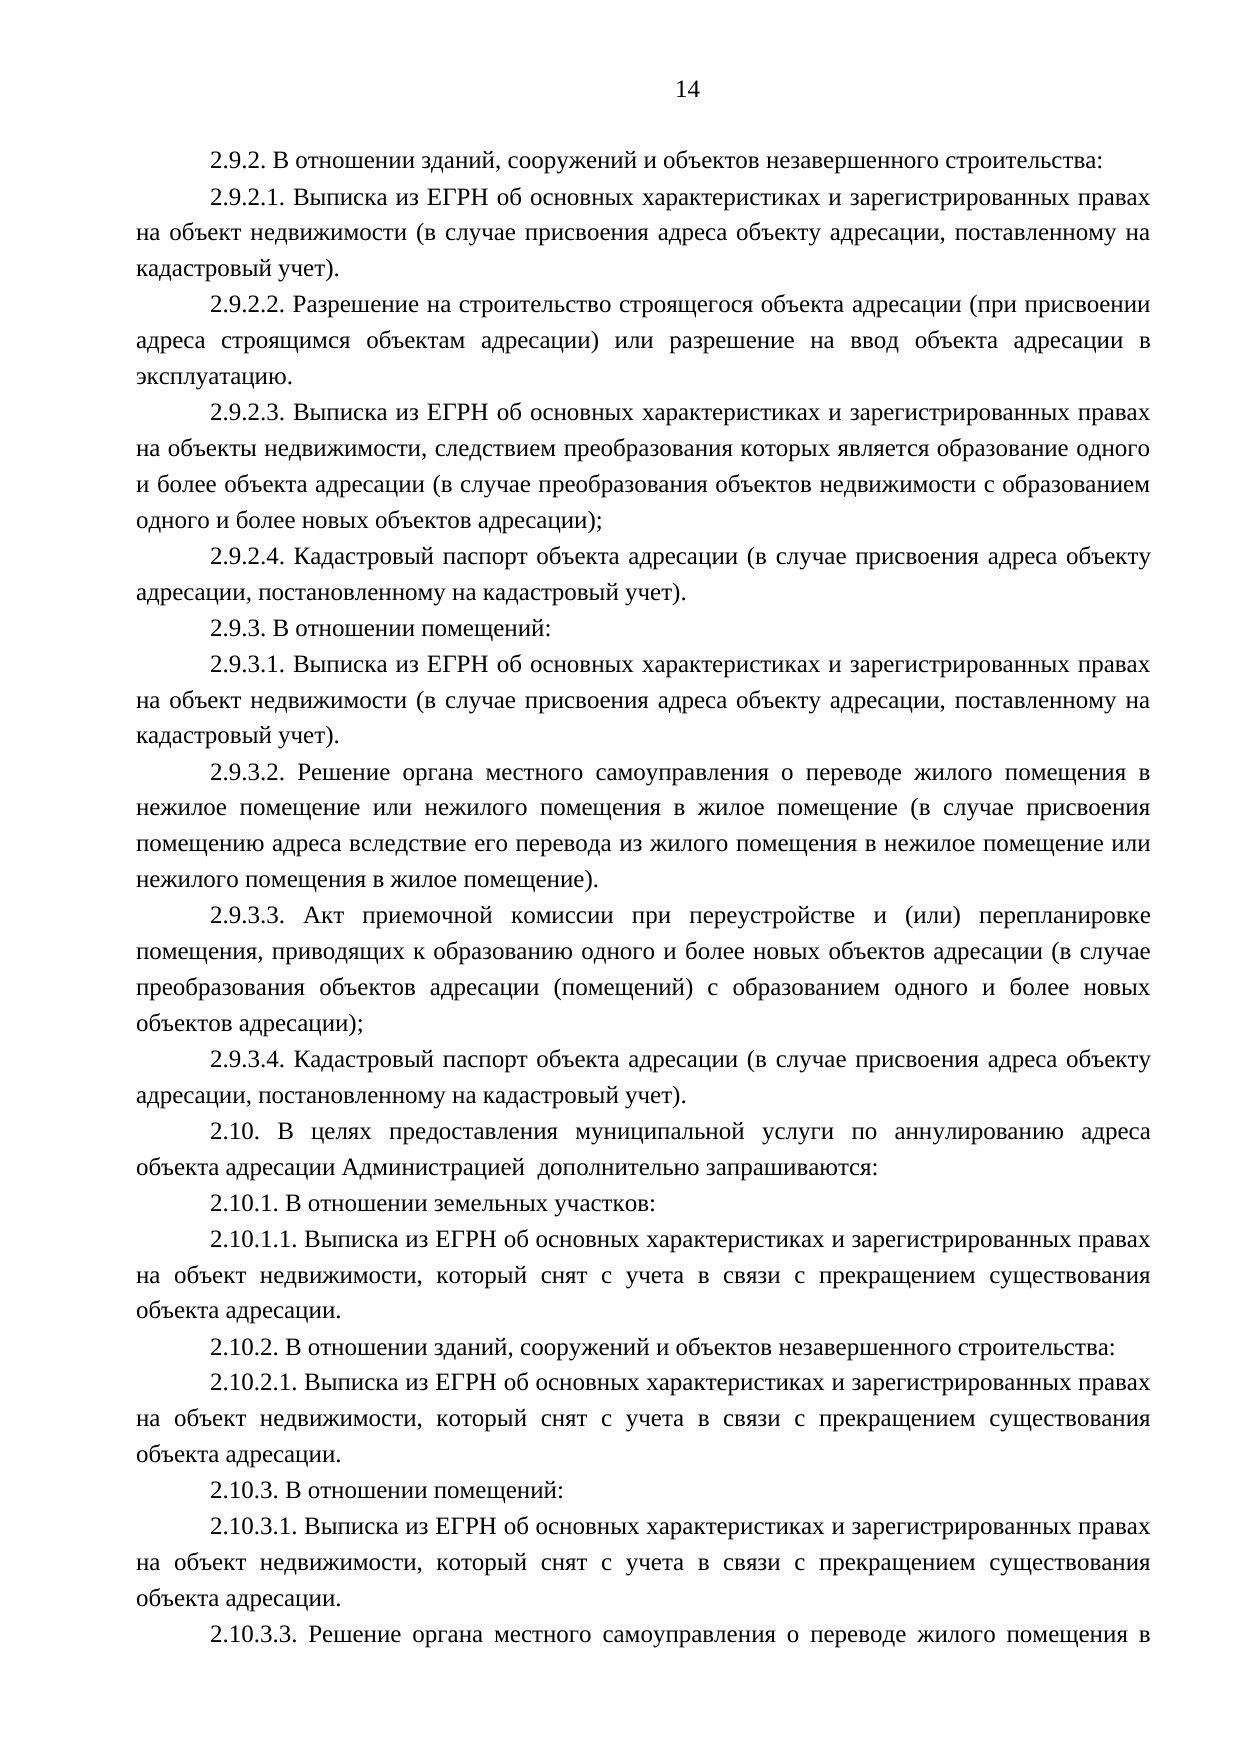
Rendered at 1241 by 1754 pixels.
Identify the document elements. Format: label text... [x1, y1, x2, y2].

text 2.10. В целях предоставления муниципальной услуги по аннулированию адреса объекта адресации Администрацией дополнительно запрашиваются: [136, 1116, 1152, 1181]
text 2.9.3.2. Решение органа местного самоуправления о переводе жилого помещения в нежилое помещение или нежилого помещения в жилое помещение (в случае присвоения помещению адреса вследствие его перевода из жилого помещения в нежилое помещение или нежилого помещения в жилое помещение). [136, 757, 1152, 893]
text 2.9.2.1. Выписка из ЕГРН об основных характеристиках и зарегистрированных правах на объект недвижимости (в случае присвоения адреса объекту адресации, поставленному на кадастровый учет). [136, 182, 1152, 282]
text 2.10.2.1. Выписка из ЕГРН об основных характеристиках и зарегистрированных правах на объект недвижимости, который снят с учета в связи с прекращением существования объекта адресации. [136, 1367, 1152, 1468]
text 2.9.2.4. Кадастровый паспорт объекта адресации (в случае присвоения адреса объекту адресации, постановленному на кадастровый учет). [136, 541, 1152, 606]
text 2.9.3.4. Кадастровый паспорт объекта адресации (в случае присвоения адреса объекту адресации, постановленному на кадастровый учет). [136, 1044, 1152, 1109]
text 2.9.3. В отношении помещений: [136, 613, 1152, 642]
text 2.10.1. В отношении земельных участков: [136, 1188, 1152, 1217]
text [136, 1619, 1152, 1648]
text 2.10.2. В отношении зданий, сооружений и объектов незавершенного строительства: [136, 1332, 1152, 1360]
text 2.9.3.1. Выписка из ЕГРН об основных характеристиках и зарегистрированных правах на объект недвижимости (в случае присвоения адреса объекту адресации, поставленному на кадастровый учет). [136, 649, 1152, 749]
text 2.10.1.1. Выписка из ЕГРН об основных характеристиках и зарегистрированных правах на объект недвижимости, который снят с учета в связи с прекращением существования объекта адресации. [136, 1224, 1152, 1324]
text 2.10.3.1. Выписка из ЕГРН об основных характеристиках и зарегистрированных правах на объект недвижимости, который снят с учета в связи с прекращением существования объекта адресации. [136, 1511, 1152, 1612]
text 2.9.3.3. Акт приемочной комиссии при переустройстве и (или) перепланировке помещения, приводящих к образованию одного и более новых объектов адресации (в случае преобразования объектов адресации (помещений) с образованием одного и более новых объектов адресации); [136, 900, 1152, 1037]
text 2.9.2.3. Выписка из ЕГРН об основных характеристиках и зарегистрированных правах на объекты недвижимости, следствием преобразования которых является образование одного и более объекта адресации (в случае преобразования объектов недвижимости с образованием одного и более новых объектов адресации); [136, 397, 1152, 534]
text 2.10.3. В отношении помещений: [136, 1475, 1152, 1504]
text 2.9.2.2. Разрешение на строительство строящегося объекта адресации (при присвоении адреса строящимся объектам адресации) или разрешение на ввод объекта адресации в эксплуатацию. [136, 289, 1152, 390]
text 2.9.2. В отношении зданий, сооружений и объектов незавершенного строительства: [136, 146, 1152, 174]
